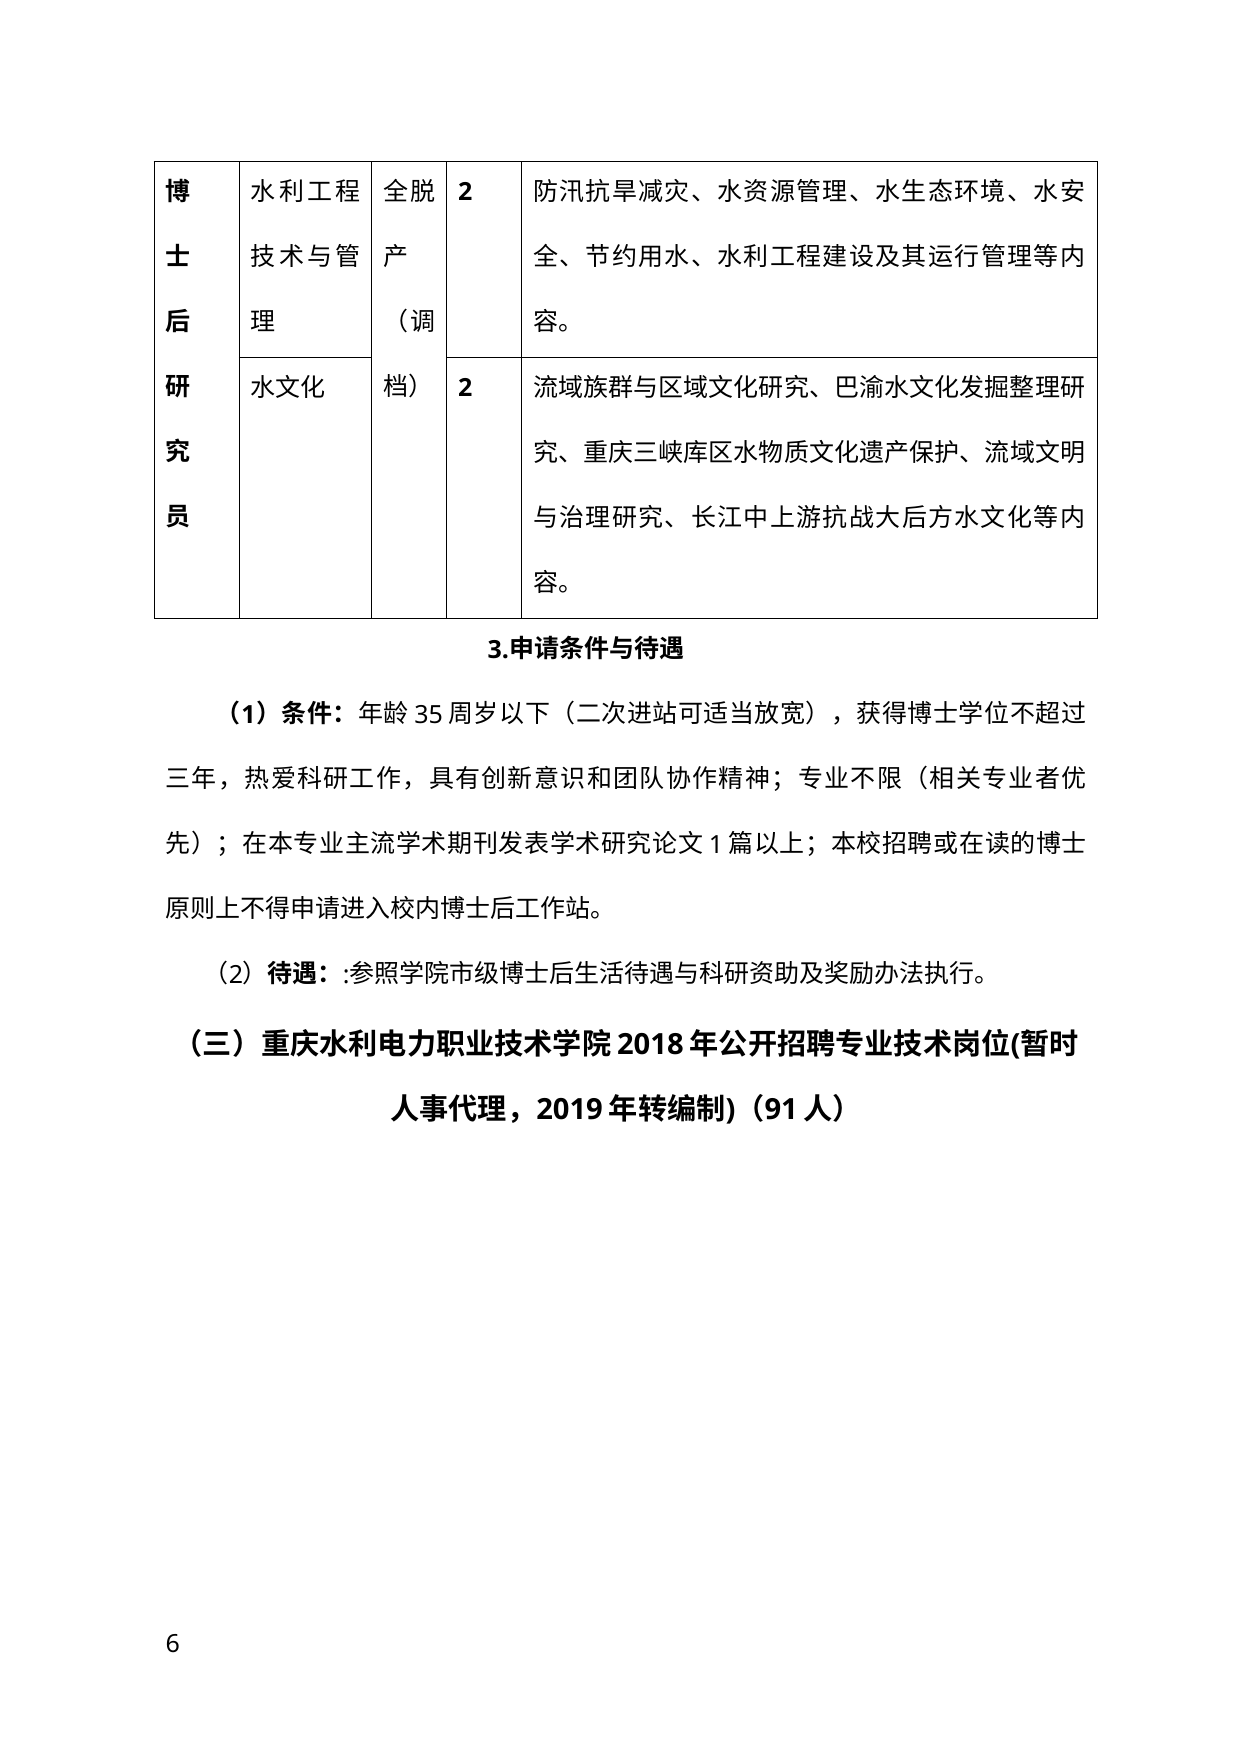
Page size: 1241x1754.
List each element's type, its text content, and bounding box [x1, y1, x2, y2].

table_cell 2 [447, 162, 521, 357]
text （1）条件：年龄35周岁以下（二次进站可适当放宽），获得博士学位不超过三年，热爱科研工作，具有创新意识和团队协作精神；专业不限（相关专业者优先）；在本专业主流学术期刊发表学术研究论文1篇以上；本校招聘或在读的博士原则上不得申请进入校内博士后工作站。 [165, 684, 1087, 944]
text （三）重庆水利电力职业技术学院2018年公开招聘专业技术岗位(暂时人事代理，2019年转编制)（91人） [165, 1009, 1087, 1139]
text 3.申请条件与待遇 [165, 619, 1087, 684]
table_cell 博 士 后 研 究 员 [155, 162, 239, 618]
text （2）待遇：:参照学院市级博士后生活待遇与科研资助及奖励办法执行。 [165, 944, 1087, 1009]
table_cell 防汛抗旱减灾、水资源管理、水生态环境、水安全、节约用水、水利工程建设及其运行管理等内容。 [522, 162, 1097, 357]
table_cell 流域族群与区域文化研究、巴渝水文化发掘整理研究、重庆三峡库区水物质文化遗产保护、流域文明与治理研究、长江中上游抗战大后方水文化等内容。 [522, 358, 1097, 618]
table_cell 水利工程技术与管理 [240, 162, 371, 357]
table_cell 2 [447, 358, 521, 618]
table_cell 全脱产（调档） [372, 162, 446, 618]
table_cell 水文化 [240, 358, 371, 618]
